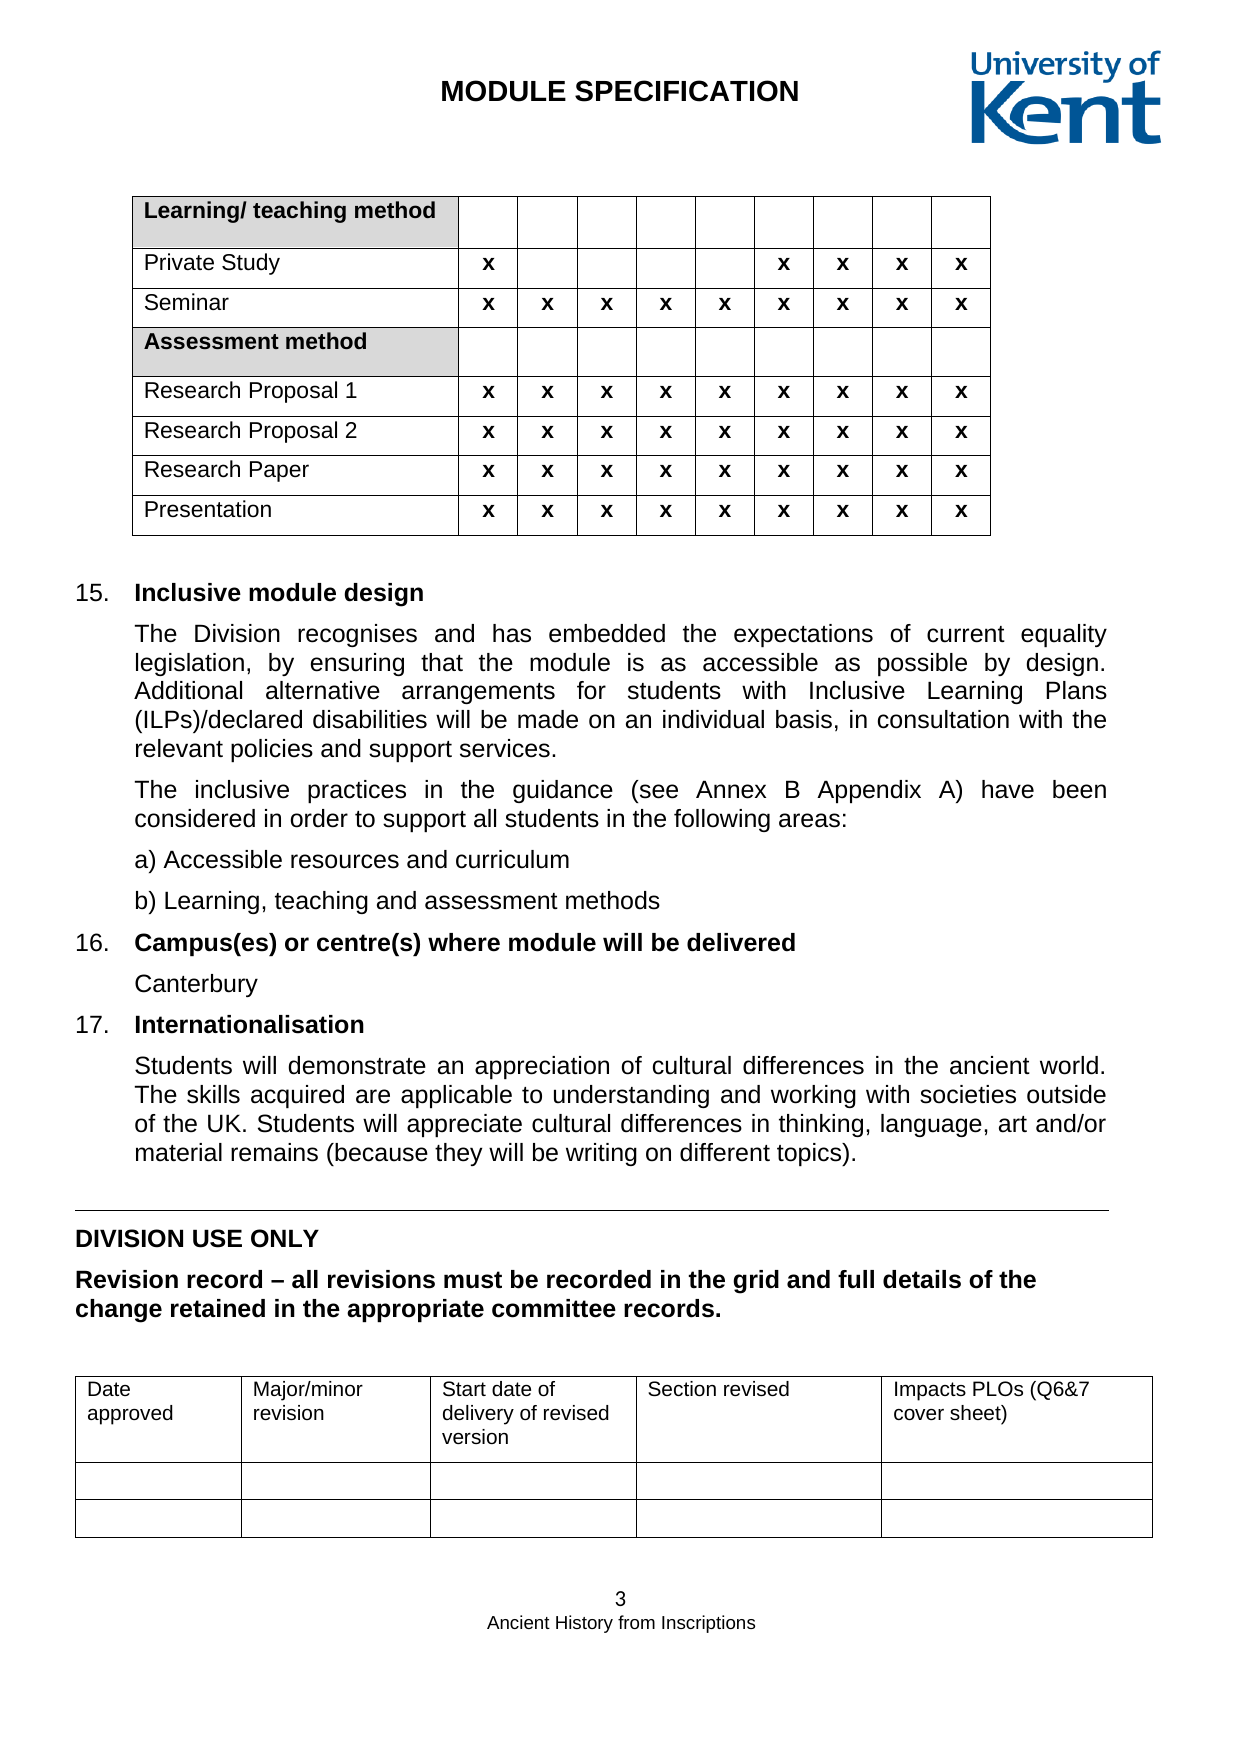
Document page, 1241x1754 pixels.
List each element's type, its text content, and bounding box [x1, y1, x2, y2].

table_cell [518, 197, 577, 247]
text Canterbury [134, 969, 1109, 997]
text DIVISION USE ONLY [75, 1224, 1109, 1252]
table_cell [637, 1463, 881, 1499]
list Campus(es) or centre(s) where module will be delivered [75, 927, 1109, 956]
table_cell x [932, 417, 990, 455]
table_cell Private Study [133, 249, 458, 287]
table_header Impacts PLOs (Q6&7 cover sheet) [882, 1377, 1152, 1462]
table_cell Research Proposal 1 [133, 377, 458, 416]
table_cell x [459, 456, 517, 495]
table_cell [431, 1500, 636, 1537]
table_cell x [932, 496, 990, 535]
table_cell [873, 197, 931, 247]
table_cell x [578, 289, 636, 327]
picture [970, 48, 1163, 145]
table_cell x [932, 289, 990, 327]
table_cell x [873, 289, 931, 327]
table_cell [873, 328, 931, 376]
table_cell x [696, 289, 754, 327]
table_header Start date of delivery of revised version [431, 1377, 636, 1462]
table_cell x [578, 417, 636, 455]
table_cell Research Paper [133, 456, 458, 495]
table_cell [637, 249, 695, 287]
table_cell x [932, 456, 990, 495]
table_cell x [518, 496, 577, 535]
table_cell x [755, 456, 813, 495]
table_cell [578, 328, 636, 376]
table_header Date approved [76, 1377, 241, 1462]
table_cell x [814, 377, 872, 416]
table_cell x [518, 417, 577, 455]
table_cell Presentation [133, 496, 458, 535]
table_cell [76, 1500, 241, 1537]
table_cell [578, 249, 636, 287]
table_cell [578, 197, 636, 247]
table_cell x [696, 377, 754, 416]
table_cell Research Proposal 2 [133, 417, 458, 455]
table_cell [755, 197, 813, 247]
table_cell [431, 1463, 636, 1499]
table_cell x [518, 456, 577, 495]
table_cell [755, 328, 813, 376]
table_cell [882, 1463, 1152, 1499]
table_cell [696, 197, 754, 247]
table_cell x [814, 456, 872, 495]
table_cell x [578, 496, 636, 535]
table_cell [242, 1463, 430, 1499]
table_cell x [637, 377, 695, 416]
table_cell [637, 328, 695, 376]
table_cell x [696, 456, 754, 495]
table_cell x [814, 496, 872, 535]
table_header Major/minor revision [242, 1377, 430, 1462]
table_cell x [814, 249, 872, 287]
table_cell x [459, 249, 517, 287]
table_cell x [814, 289, 872, 327]
list Inclusive module design [75, 577, 1109, 606]
table_cell x [873, 377, 931, 416]
table_cell [932, 328, 990, 376]
table_cell [637, 197, 695, 247]
table_cell [932, 197, 990, 247]
table_cell x [755, 496, 813, 535]
table_cell x [755, 417, 813, 455]
table_cell x [873, 496, 931, 535]
table_cell [242, 1500, 430, 1537]
table_cell [637, 1500, 881, 1537]
table_cell [76, 1463, 241, 1499]
text a) Accessible resources and curriculum [134, 845, 1109, 874]
table_cell x [459, 377, 517, 416]
table_cell x [459, 289, 517, 327]
table_cell x [873, 249, 931, 287]
table_cell x [755, 289, 813, 327]
table_cell [882, 1500, 1152, 1537]
table_cell x [696, 496, 754, 535]
table_cell [518, 249, 577, 287]
table_cell x [637, 417, 695, 455]
table_cell x [578, 456, 636, 495]
text The inclusive practices in the guidance (see Annex B Appendix A) have been considered in order to support all students in the following areas: [134, 775, 1109, 832]
table_cell x [459, 417, 517, 455]
table_cell [814, 328, 872, 376]
list Internationalisation [75, 1010, 1109, 1039]
table_cell x [459, 496, 517, 535]
text Students will demonstrate an appreciation of cultural differences in the ancient world. The skills acquired are applicable to understanding and working with societies outside of the UK. Students will appreciate cultural differences in thinking, language, art and/or material remains (because they will be writing on different topics). [134, 1051, 1109, 1166]
table_cell x [637, 289, 695, 327]
text Revision record – all revisions must be recorded in the grid and full details of the change retained in the appropriate committee records. [75, 1265, 1109, 1322]
table_cell x [518, 289, 577, 327]
text The Division recognises and has embedded the expectations of current equality legislation, by ensuring that the module is as accessible as possible by design. Additional alternative arrangements for students with Inclusive Learning Plans (ILPs)/declared disabilities will be made on an individual basis, in consultation with the relevant policies and support services. [134, 619, 1109, 762]
text b) Learning, teaching and assessment methods [134, 886, 1109, 915]
table_cell Seminar [133, 289, 458, 327]
table_cell x [518, 377, 577, 416]
table_cell x [637, 496, 695, 535]
table_cell Learning/ teaching method [133, 197, 458, 247]
table_cell x [814, 417, 872, 455]
table_header Section revised [637, 1377, 881, 1462]
table_cell x [696, 417, 754, 455]
table_cell [696, 328, 754, 376]
table_cell Assessment method [133, 328, 458, 376]
table_cell [696, 249, 754, 287]
table_cell x [578, 377, 636, 416]
table_cell x [637, 456, 695, 495]
table_cell x [755, 377, 813, 416]
table_cell x [932, 249, 990, 287]
table_cell [814, 197, 872, 247]
table_cell [459, 197, 517, 247]
table_cell [459, 328, 517, 376]
table_cell x [873, 456, 931, 495]
table_cell x [873, 417, 931, 455]
table_cell [518, 328, 577, 376]
table_cell x [932, 377, 990, 416]
table_cell x [755, 249, 813, 287]
